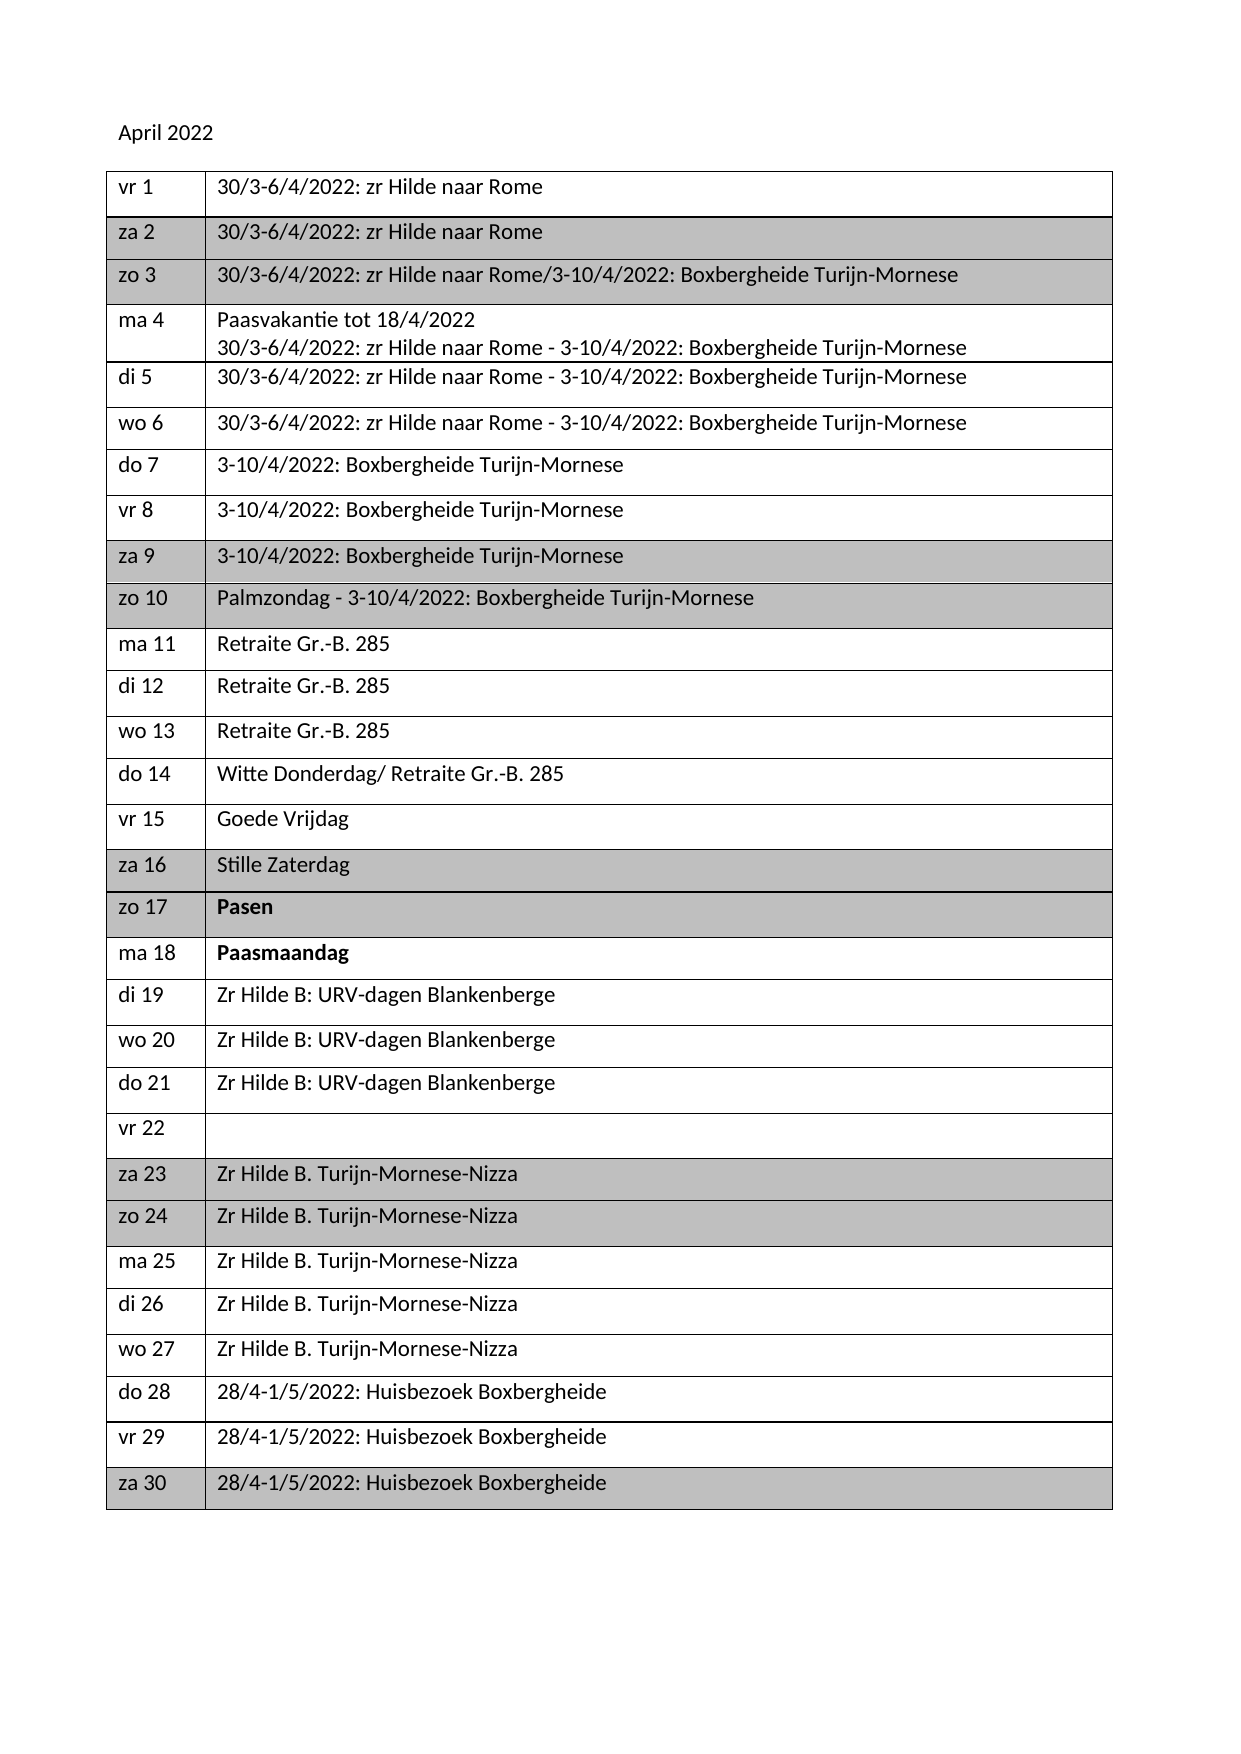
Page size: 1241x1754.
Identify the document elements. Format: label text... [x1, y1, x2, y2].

table_cell di 12 [107, 671, 205, 716]
table_cell do 28 [107, 1377, 205, 1421]
table_cell ma 25 [107, 1247, 205, 1288]
table_cell Zr Hilde B: URV-dagen Blankenberge [206, 1068, 1112, 1112]
table_cell Zr Hilde B. Turijn-Mornese-Nizza [206, 1159, 1112, 1200]
table_cell di 19 [107, 980, 205, 1024]
table_cell wo 6 [107, 408, 205, 449]
table_cell Pasen [206, 893, 1112, 937]
table_cell Paasvakantie tot 18/4/2022 30/3-6/4/2022: zr Hilde naar Rome - 3-10/4/2022: Boxbergheide Turijn-Mornese [206, 305, 1112, 361]
table_cell zo 24 [107, 1201, 205, 1246]
table_cell za 16 [107, 850, 205, 891]
table_cell vr 15 [107, 805, 205, 849]
table_cell Zr Hilde B: URV-dagen Blankenberge [206, 1026, 1112, 1067]
table_cell 3-10/4/2022: Boxbergheide Turijn-Mornese [206, 541, 1112, 582]
table_header vr 1 [107, 172, 205, 216]
table_cell di 5 [107, 363, 205, 407]
table_cell wo 20 [107, 1026, 205, 1067]
table_cell 28/4-1/5/2022: Huisbezoek Boxbergheide [206, 1423, 1112, 1467]
table_cell Retraite Gr.-B. 285 [206, 629, 1112, 670]
table_cell 30/3-6/4/2022: zr Hilde naar Rome - 3-10/4/2022: Boxbergheide Turijn-Mornese [206, 408, 1112, 449]
table_cell 28/4-1/5/2022: Huisbezoek Boxbergheide [206, 1377, 1112, 1421]
table_cell za 9 [107, 541, 205, 582]
table_cell Zr Hilde B. Turijn-Mornese-Nizza [206, 1247, 1112, 1288]
table_cell Goede Vrijdag [206, 805, 1112, 849]
table_cell Palmzondag - 3-10/4/2022: Boxbergheide Turijn-Mornese [206, 584, 1112, 628]
table_cell za 2 [107, 218, 205, 259]
table_cell Zr Hilde B. Turijn-Mornese-Nizza [206, 1289, 1112, 1333]
table_cell Retraite Gr.-B. 285 [206, 671, 1112, 716]
table_cell 30/3-6/4/2022: zr Hilde naar Rome - 3-10/4/2022: Boxbergheide Turijn-Mornese [206, 363, 1112, 407]
table_cell Zr Hilde B: URV-dagen Blankenberge [206, 980, 1112, 1024]
table_cell Retraite Gr.-B. 285 [206, 717, 1112, 758]
table_cell zo 3 [107, 260, 205, 304]
table_cell ma 11 [107, 629, 205, 670]
table_cell zo 10 [107, 584, 205, 628]
table_cell vr 8 [107, 496, 205, 540]
table_header 30/3-6/4/2022: zr Hilde naar Rome [206, 172, 1112, 216]
table_cell za 23 [107, 1159, 205, 1200]
table_cell Paasmaandag [206, 938, 1112, 979]
table_cell do 7 [107, 450, 205, 494]
table_cell do 21 [107, 1068, 205, 1112]
table_cell 3-10/4/2022: Boxbergheide Turijn-Mornese [206, 496, 1112, 540]
table_cell 30/3-6/4/2022: zr Hilde naar Rome/3-10/4/2022: Boxbergheide Turijn-Mornese [206, 260, 1112, 304]
table_cell Witte Donderdag/ Retraite Gr.-B. 285 [206, 759, 1112, 803]
table_cell vr 22 [107, 1114, 205, 1158]
table_cell 30/3-6/4/2022: zr Hilde naar Rome [206, 218, 1112, 259]
text April 2022 [118, 118, 1122, 146]
table_cell 28/4-1/5/2022: Huisbezoek Boxbergheide [206, 1468, 1112, 1509]
table_cell Zr Hilde B. Turijn-Mornese-Nizza [206, 1201, 1112, 1246]
table_cell di 26 [107, 1289, 205, 1333]
table_cell ma 18 [107, 938, 205, 979]
table_cell wo 13 [107, 717, 205, 758]
table_cell wo 27 [107, 1335, 205, 1376]
table_cell vr 29 [107, 1423, 205, 1467]
table_cell [206, 1114, 1112, 1158]
table_cell Stille Zaterdag [206, 850, 1112, 891]
table_cell 3-10/4/2022: Boxbergheide Turijn-Mornese [206, 450, 1112, 494]
table_cell do 14 [107, 759, 205, 803]
table_cell ma 4 [107, 305, 205, 361]
table_cell Zr Hilde B. Turijn-Mornese-Nizza [206, 1335, 1112, 1376]
table_cell za 30 [107, 1468, 205, 1509]
table_cell zo 17 [107, 893, 205, 937]
